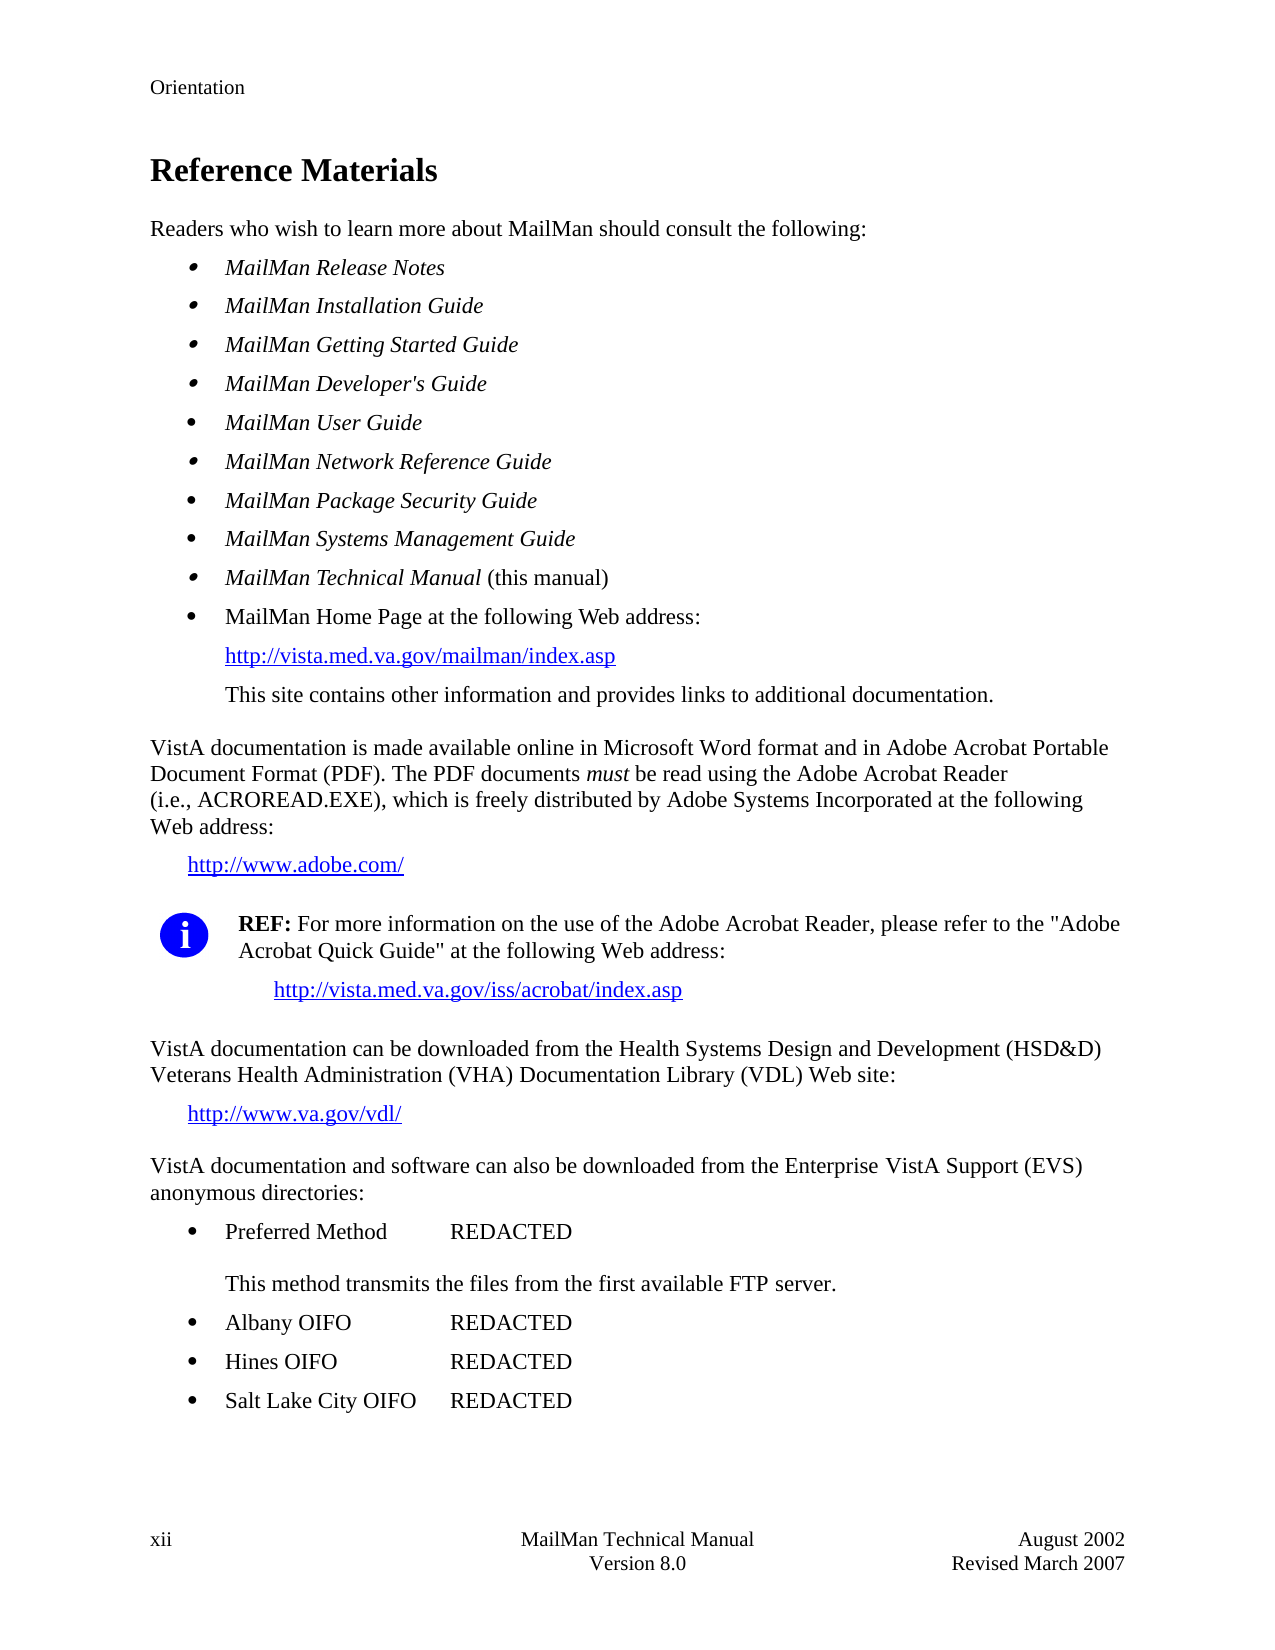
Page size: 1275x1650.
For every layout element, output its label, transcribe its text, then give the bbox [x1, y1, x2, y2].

list MailMan Getting Started Guide [187, 331, 1125, 358]
text This site contains other information and provides links to additional documentation. [225, 681, 1125, 707]
list MailMan User Guide [187, 409, 1125, 435]
text Reference Materials [150, 150, 1125, 188]
text documentation can be downloaded from the Health Systems Design and Development (HSD&D) Veterans Health Administration (VHA) Documentation Library (VDL) Web site: [150, 1035, 1125, 1087]
list MailMan Developer's Guide [187, 370, 1125, 396]
list MailMan Network Reference Guide [187, 448, 1125, 474]
text http://vista.med.va.gov/mailman/index.asp [225, 642, 1125, 668]
list MailMan Package Security Guide [187, 487, 1125, 513]
list MailMan Technical Manual (this manual) [187, 564, 1125, 591]
list Salt Lake City OIFO REDACTED [188, 1387, 1125, 1413]
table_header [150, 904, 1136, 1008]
text documentation and software can also be downloaded from the Enterprise VistA Support (EVS) anonymous directories: [150, 1153, 1125, 1205]
list MailMan Home Page at the following Web address: [187, 603, 1125, 629]
list Preferred Method REDACTED [188, 1218, 1125, 1244]
text This method transmits the files from the first available FTP server. [225, 1271, 1125, 1297]
text documentation is made available online in Microsoft Word format and in Adobe Acrobat Portable Document Format (PDF). The PDF documents must be read using the Adobe Acrobat Reader (i.e., ACROREAD.), which is freely distributed by Adobe Systems Incorporated at the following Web address: [150, 734, 1125, 839]
text http://www.va.gov/vdl/ [187, 1100, 1125, 1126]
text http://www.adobe.com/ [187, 852, 1125, 878]
list MailMan Release Notes [187, 253, 1125, 280]
picture [159, 910, 209, 960]
list MailMan Installation Guide [187, 292, 1125, 319]
list Albany OIFO REDACTED [188, 1309, 1125, 1336]
list Hines OIFO REDACTED [188, 1348, 1125, 1374]
text Readers who wish to learn more about MailMan should consult the following: [150, 215, 1125, 241]
list MailMan Systems Management Guide [187, 526, 1125, 552]
